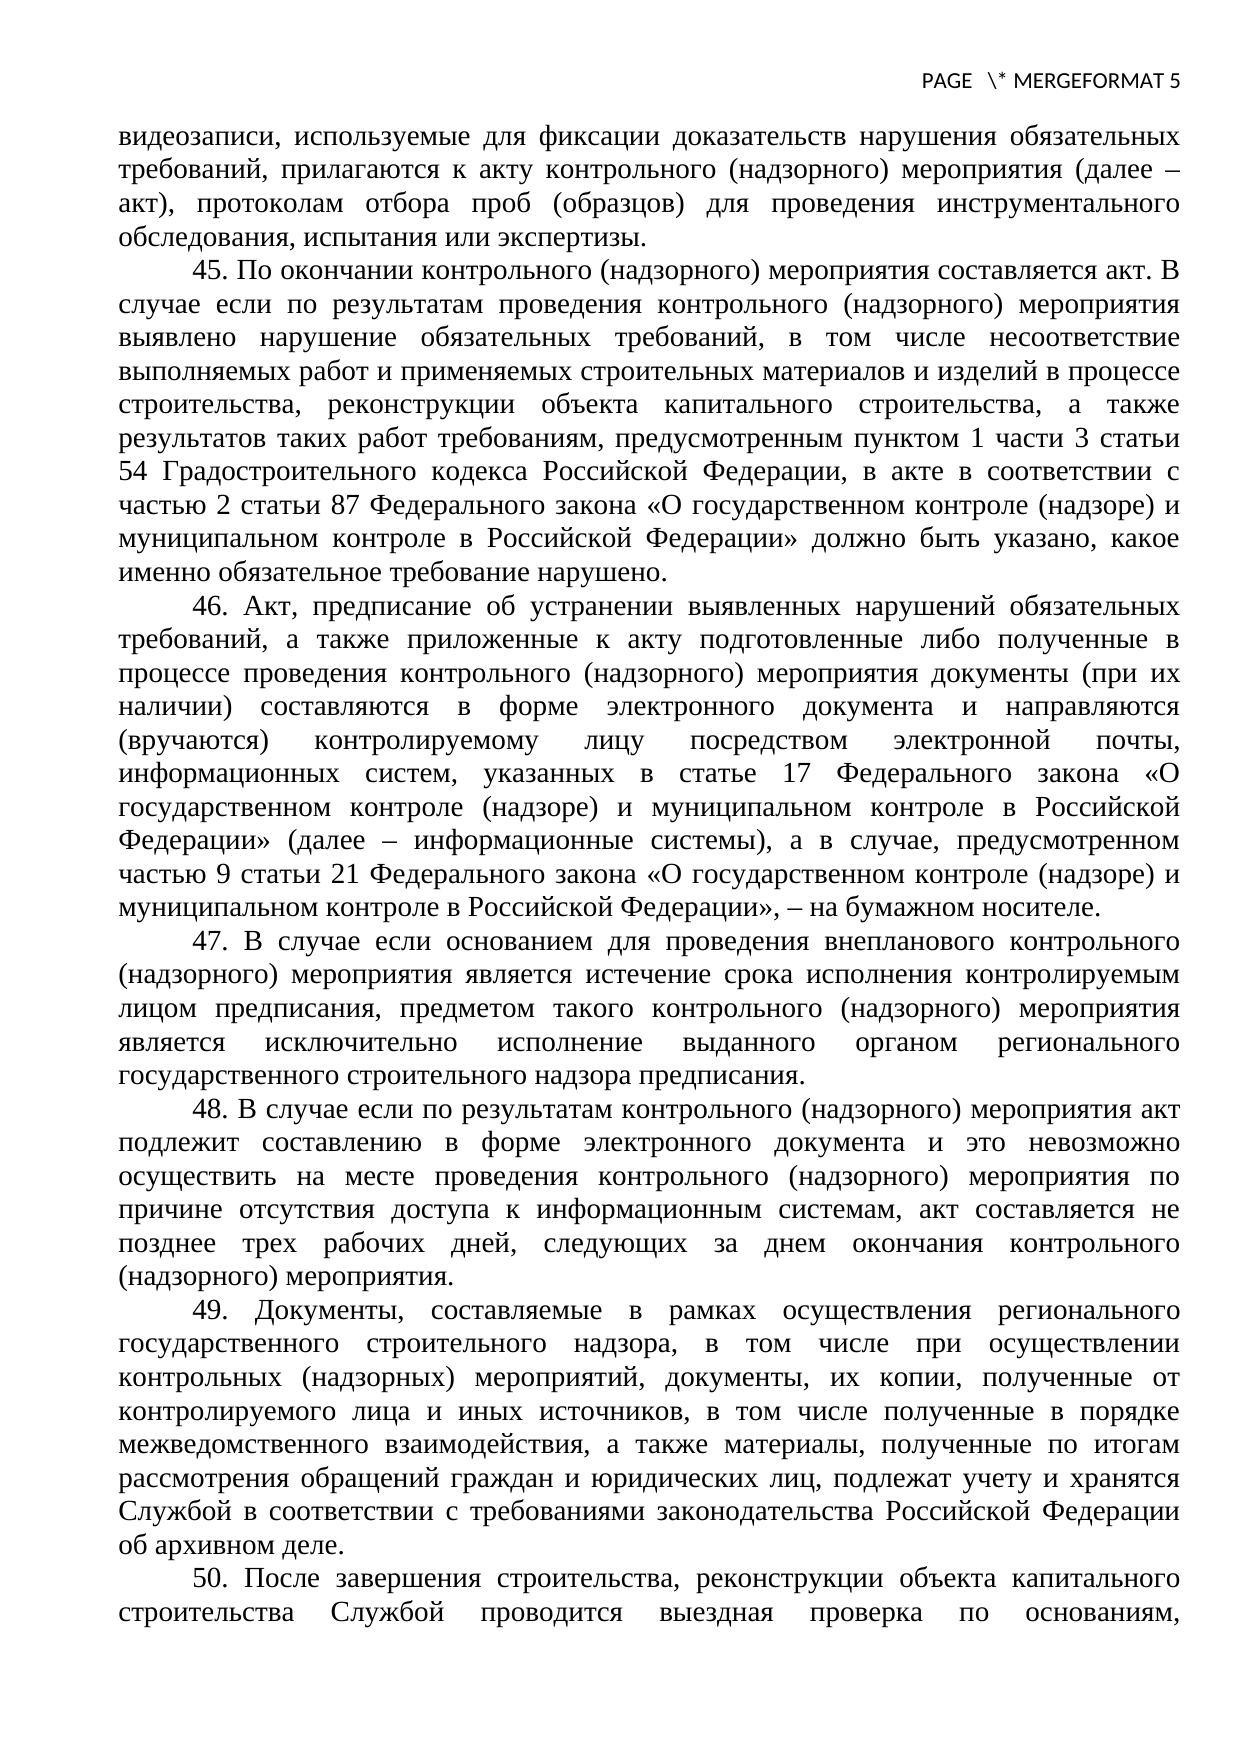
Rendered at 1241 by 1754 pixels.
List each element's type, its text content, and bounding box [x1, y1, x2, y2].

text 46. Акт, предписание об устранении выявленных нарушений обязательных требований, а также приложенные к акту подготовленные либо полученные в процессе проведения контрольного (надзорного) мероприятия документы (при их наличии) составляются в форме электронного документа и направляются (вручаются) контролируемому лицу посредством электронной почты, информационных систем, указанных в статье 17 Федерального закона «О государственном контроле (надзоре) и муниципальном контроле в Российской Федерации» (далее – информационные системы), а в случае, предусмотренном частью 9 статьи 21 Федерального закона «О государственном контроле (надзоре) и муниципальном контроле в Российской Федерации», – на бумажном носителе. [118, 588, 1181, 923]
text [118, 1560, 1181, 1627]
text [118, 118, 1181, 252]
text 49. Документы, составляемые в рамках осуществления регионального государственного строительного надзора, в том числе при осуществлении контрольных (надзорных) мероприятий, документы, их копии, полученные от контролируемого лица и иных источников, в том числе полученные в порядке межведомственного взаимодействия, а также материалы, полученные по итогам рассмотрения обращений граждан и юридических лиц, подлежат учету и хранятся Службой в соответствии с требованиями законодательства Российской Федерации об архивном деле. [118, 1292, 1181, 1560]
text 48. В случае если по результатам контрольного (надзорного) мероприятия акт подлежит составлению в форме электронного документа и это невозможно осуществить на месте проведения контрольного (надзорного) мероприятия по причине отсутствия доступа к информационным системам, акт составляется не позднее трех рабочих дней, следующих за днем окончания контрольного (надзорного) мероприятия. [118, 1091, 1181, 1292]
text 47. В случае если основанием для проведения внепланового контрольного (надзорного) мероприятия является истечение срока исполнения контролируемым лицом предписания, предметом такого контрольного (надзорного) мероприятия является исключительно исполнение выданного органом регионального государственного строительного надзора предписания. [118, 923, 1181, 1091]
text 45. По окончании контрольного (надзорного) мероприятия составляется акт. В случае если по результатам проведения контрольного (надзорного) мероприятия выявлено нарушение обязательных требований, в том числе несоответствие выполняемых работ и применяемых строительных материалов и изделий в процессе строительства, реконструкции объекта капитального строительства, а также результатов таких работ требованиям, предусмотренным пунктом 1 части 3 статьи 54 Градостроительного кодекса Российской Федерации, в акте в соответствии с частью 2 статьи 87 Федерального закона «О государственном контроле (надзоре) и муниципальном контроле в Российской Федерации» должно быть указано, какое именно обязательное требование нарушено. [118, 252, 1181, 588]
